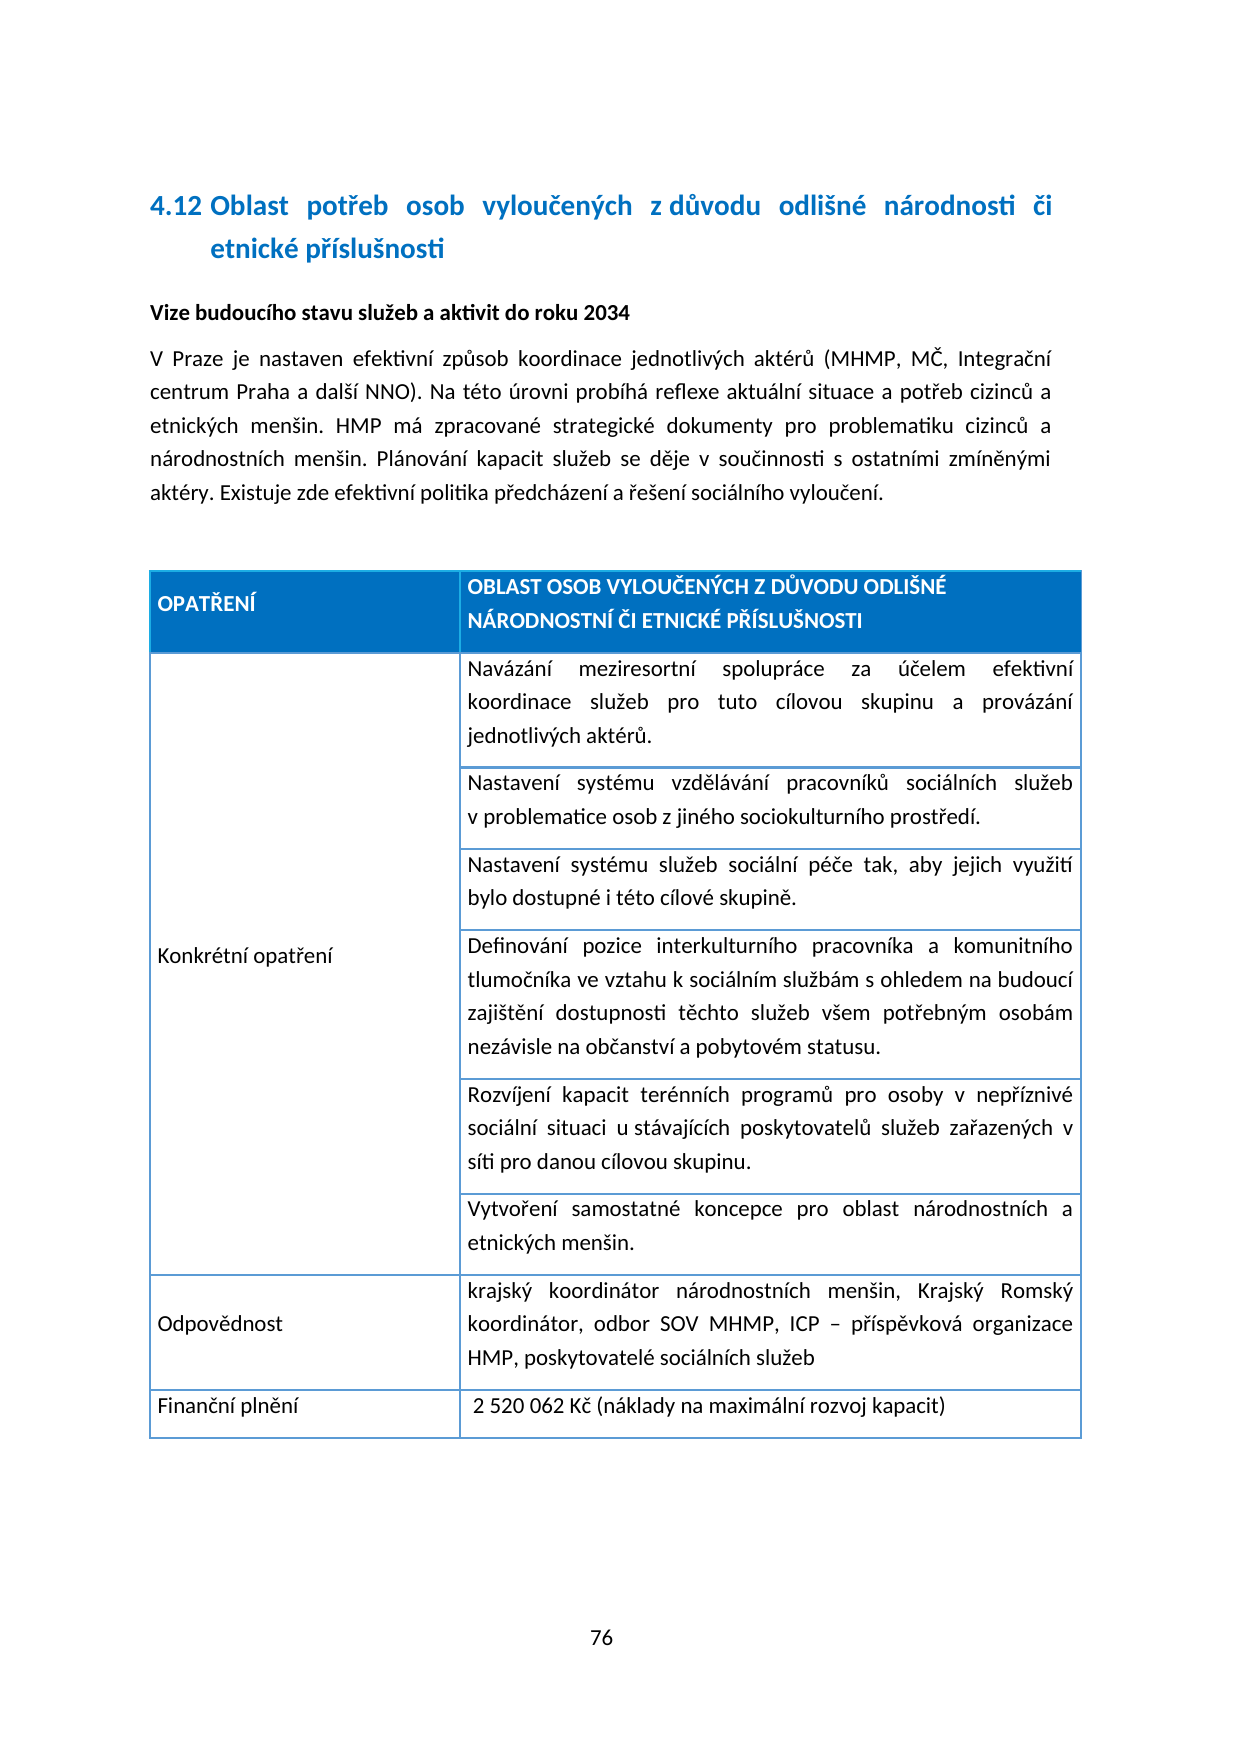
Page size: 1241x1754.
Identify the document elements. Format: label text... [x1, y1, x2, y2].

table_cell Finanční plnění [151, 1391, 459, 1437]
table_cell Konkrétní opatření [151, 654, 459, 1274]
text V Praze je nastaven efektivní způsob koordinace jednotlivých aktérů (MHMP, MČ, Integrační centrum Praha a další NNO). Na této úrovni probíhá reflexe aktuální situace a potřeb cizinců a etnických menšin. HMP má zpracované strategické dokumenty pro problematiku cizinců a národnostních menšin. Plánování kapacit služeb se děje v součinnosti s ostatními zmíněnými aktéry. Existuje zde efektivní politika předcházení a řešení sociálního vyloučení. [150, 344, 1053, 506]
table_cell Vytvoření samostatné koncepce pro oblast národnostních a etnických menšin. [461, 1195, 1080, 1274]
table_header OPATŘENÍ [151, 572, 459, 652]
table_header OBLAST OSOB VYLOUČENÝCH Z DŮVODU ODLIŠNÉ NÁRODNOSTNÍ ČI ETNICKÉ PŘÍSLUŠNOSTI [461, 572, 1081, 652]
table_cell krajský koordinátor národnostních menšin, Krajský Romský koordinátor, odbor SOV MHMP, ICP – příspěvková organizace HMP, poskytovatelé sociálních služeb [461, 1276, 1080, 1389]
table_cell Navázání meziresortní spolupráce za účelem efektivní koordinace služeb pro tuto cílovou skupinu a provázání jednotlivých aktérů. [461, 654, 1080, 766]
table_cell Odpovědnost [151, 1276, 459, 1389]
table_cell Nastavení systému služeb sociální péče tak, aby jejich využití bylo dostupné i této cílové skupině. [461, 850, 1080, 929]
table_cell Nastavení systému vzdělávání pracovníků sociálních služeb v problematice osob z jiného sociokulturního prostředí. [461, 769, 1080, 848]
text Vize budoucího stavu služeb a aktivit do roku 2034 [150, 298, 1053, 326]
table_cell 2 520 062 Kč (náklady na maximální rozvoj kapacit) [461, 1391, 1080, 1437]
table_cell Definování pozice interkulturního pracovníka a komunitního tlumočníka ve vztahu k sociálním službám s ohledem na budoucí zajištění dostupnosti těchto služeb všem potřebným osobám nezávisle na občanství a pobytovém statusu. [461, 931, 1080, 1078]
subtitle Oblast potřeb osob vyloučených z důvodu odlišné národnosti či etnické příslušnosti [150, 187, 1053, 266]
table_cell Rozvíjení kapacit terénních programů pro osoby v nepříznivé sociální situaci u stávajících poskytovatelů služeb zařazených v síti pro danou cílovou skupinu. [461, 1080, 1080, 1192]
